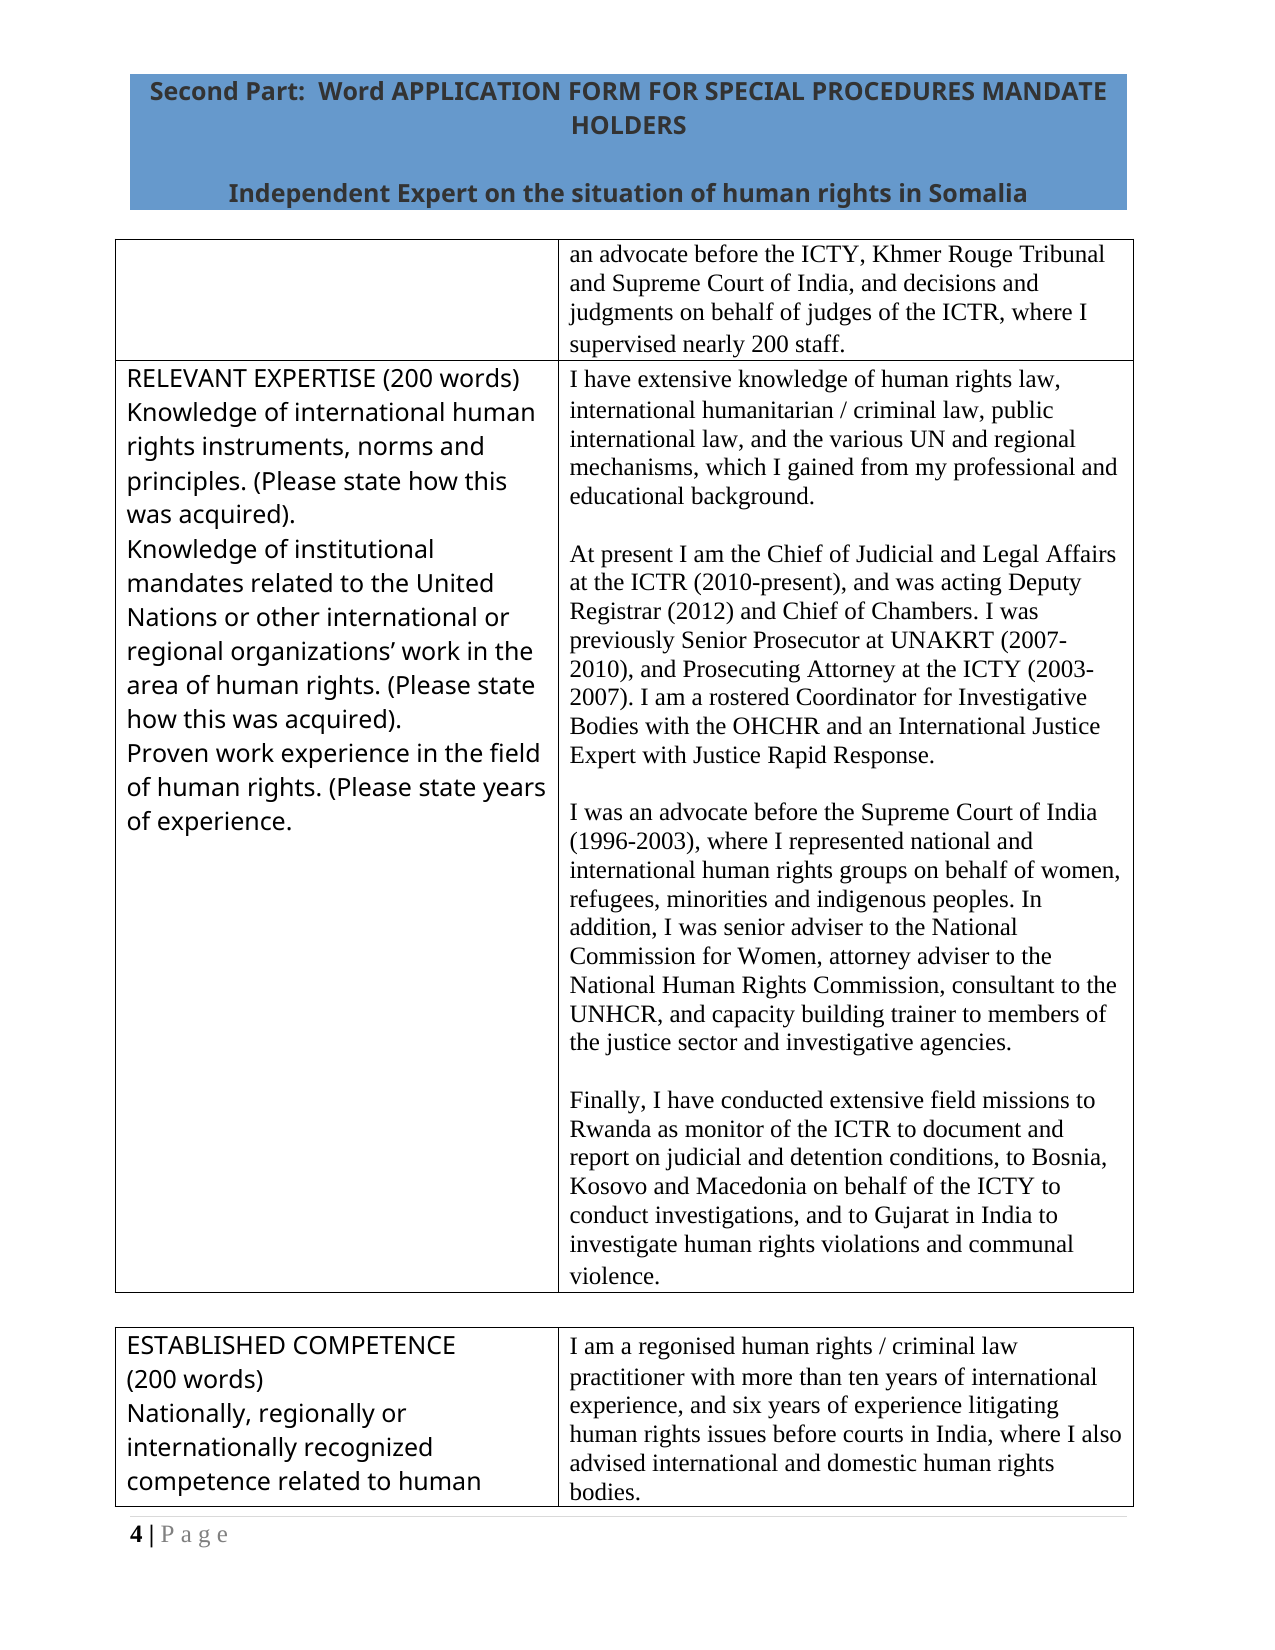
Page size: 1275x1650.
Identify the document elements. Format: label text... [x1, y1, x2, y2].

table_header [116, 240, 558, 360]
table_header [116, 1328, 558, 1506]
table_cell RELEVANT EXPERTISE (200 words) Knowledge of international human rights instruments, norms and principles. (Please state how this was acquired). Knowledge of institutional mandates related to the United Nations or other international or regional organizations’ work in the area of human rights. (Please state how this was acquired). Proven work experience in the field of human rights. (Please state years of experience. [116, 361, 558, 1292]
table_cell I have extensive knowledge of human rights law, international humanitarian / criminal law, public international law, and the various UN and regional mechanisms, which I gained from my professional and educational background. At present I am the Chief of Judicial and Legal Affairs at the ICTR (2010-present), and was acting Deputy Registrar (2012) and Chief of Chambers. I was previously Senior Prosecutor at UNAKRT (2007-2010), and Prosecuting Attorney at the ICTY (2003-2007). I am a rostered Coordinator for Investigative Bodies with the OHCHR and an International Justice Expert with Justice Rapid Response. I was an advocate before the Supreme Court of India (1996-2003), where I represented national and international human rights groups on behalf of women, refugees, minorities and indigenous peoples. In addition, I was senior adviser to the National Commission for Women, attorney adviser to the National Human Rights Commission, consultant to the UNHCR, and capacity building trainer to members of the justice sector and investigative agencies. Finally, I have conducted extensive field missions to Rwanda as monitor of the ICTR to document and report on judicial and detention conditions, to Bosnia, Kosovo and Macedonia on behalf of the ICTY to conduct investigations, and to Gujarat in India to investigate human rights violations and communal violence. [559, 361, 1133, 1292]
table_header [559, 1328, 1133, 1506]
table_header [559, 240, 1133, 360]
